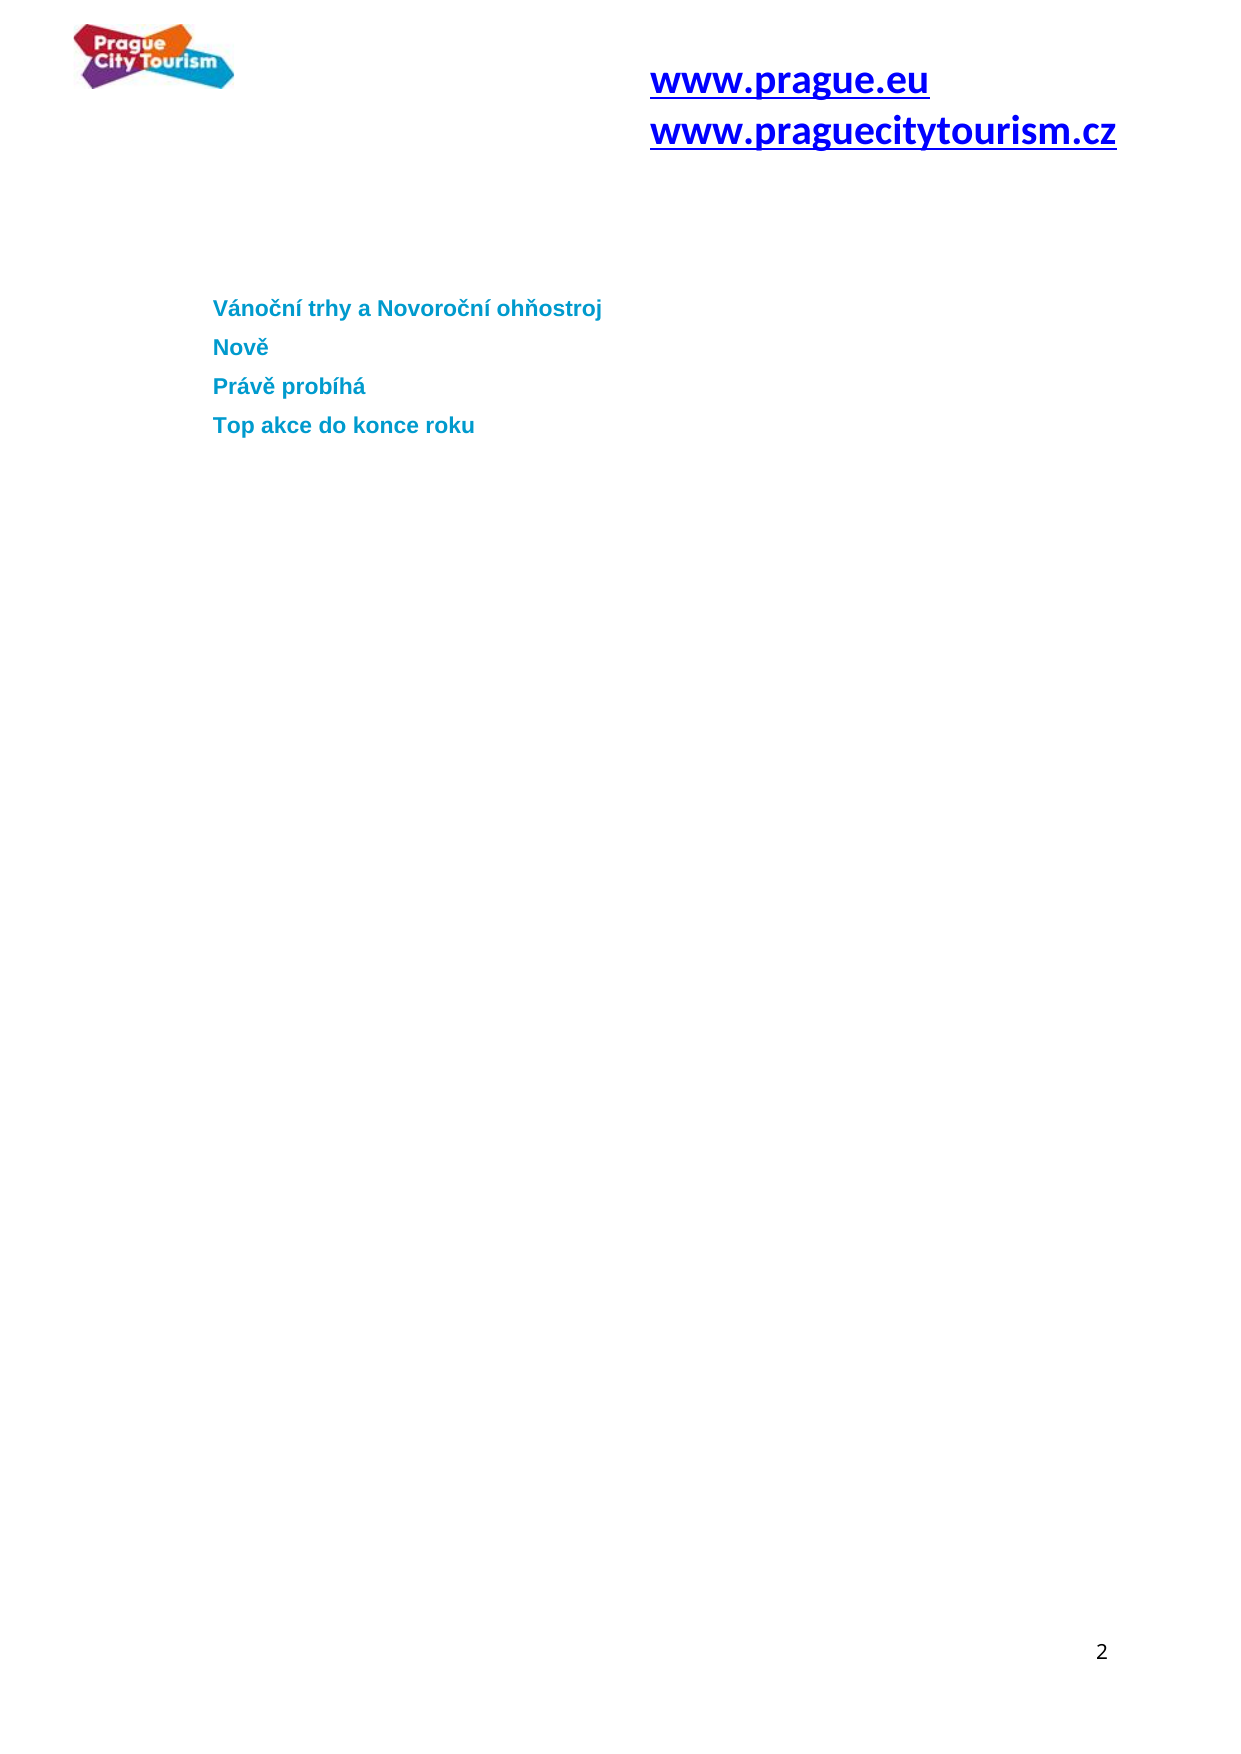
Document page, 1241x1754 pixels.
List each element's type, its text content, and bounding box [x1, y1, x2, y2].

subtitle Právě probíhá [213, 373, 1128, 399]
subtitle Top akce do konce roku [213, 412, 1128, 438]
picture [73, 24, 235, 89]
subtitle Nově [213, 334, 1128, 361]
subtitle Vánoční trhy a Novoroční ohňostroj [213, 295, 1128, 322]
